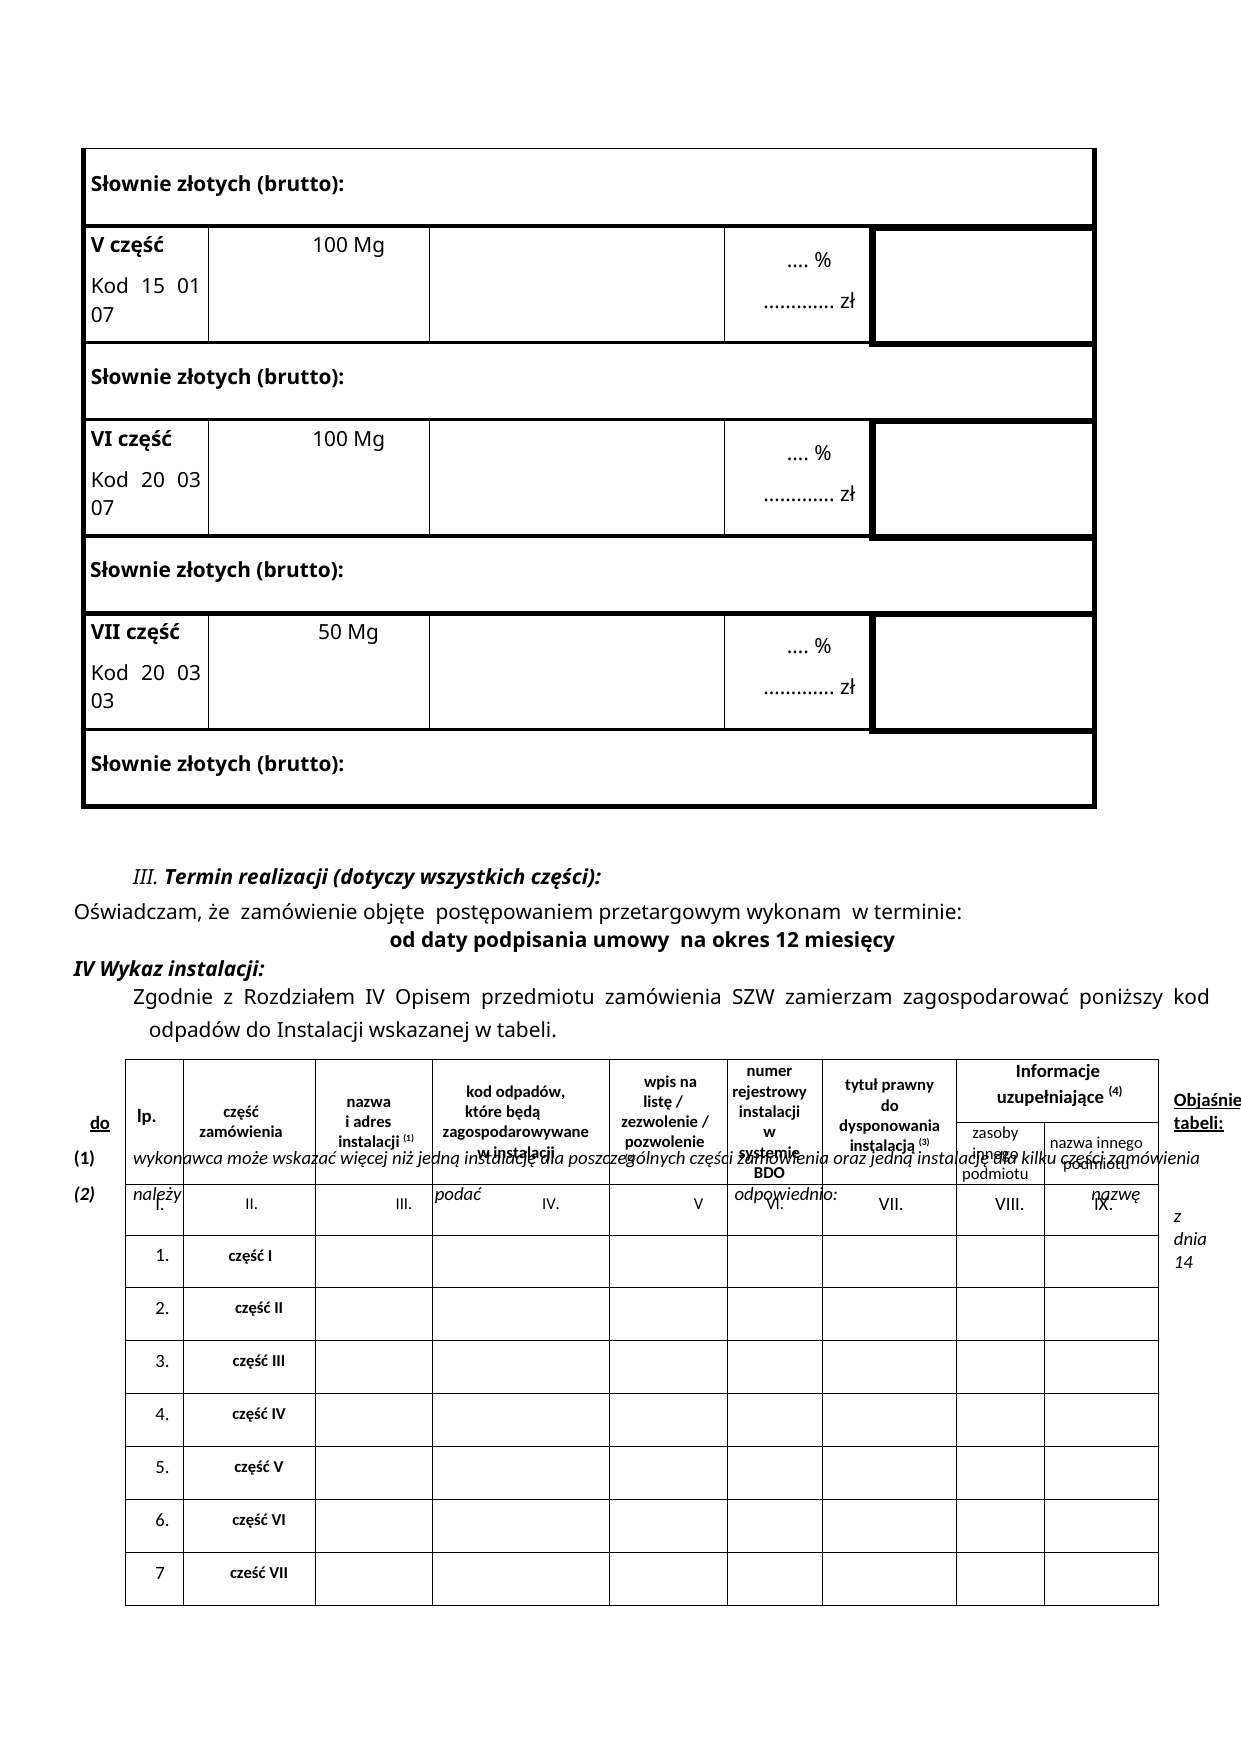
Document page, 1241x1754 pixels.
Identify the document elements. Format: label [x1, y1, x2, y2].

table_header [74, 148, 1211, 1606]
